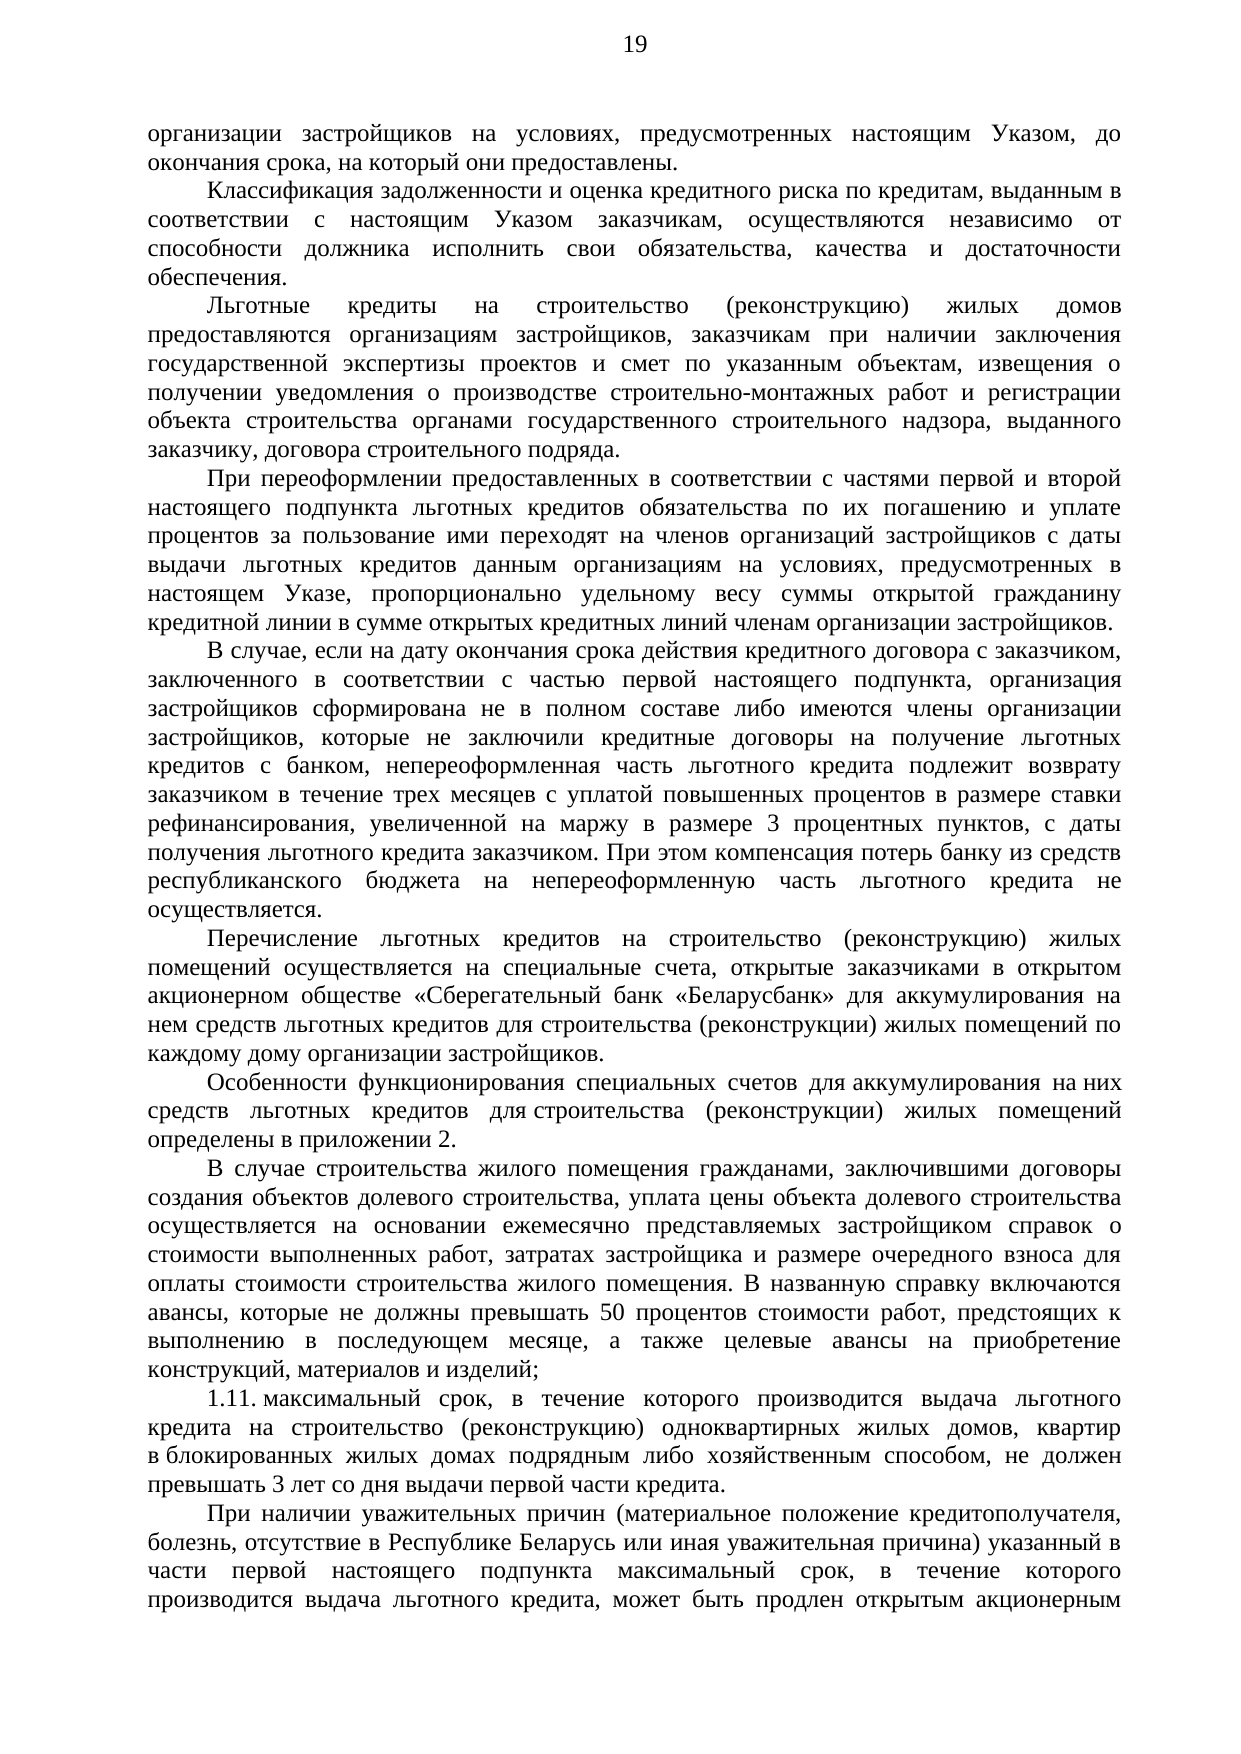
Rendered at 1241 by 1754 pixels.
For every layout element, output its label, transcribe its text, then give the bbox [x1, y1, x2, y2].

text В случае, если на дату окончания срока действия кредитного договора с заказчиком, заключенного в соответствии с частью первой настоящего подпункта, организация застройщиков сформирована не в полном составе либо имеются члены организации застройщиков, которые не заключили кредитные договоры на получение льготных кредитов с банком, непереоформленная часть льготного кредита подлежит возврату заказчиком в течение трех месяцев с уплатой повышенных процентов в размере ставки рефинансирования, увеличенной на маржу в размере 3 процентных пунктов, с даты получения льготного кредита заказчиком. При этом компенсация потерь банку из средств республиканского бюджета на непереоформленную часть льготного кредита не осуществляется. [147, 636, 1122, 923]
text Особенности функционирования специальных счетов для аккумулирования на них средств льготных кредитов для строительства (реконструкции) жилых помещений определены в приложении 2. [147, 1067, 1122, 1153]
text Перечисление льготных кредитов на строительство (реконструкцию) жилых помещений осуществляется на специальные счета, открытые заказчиками в открытом акционерном обществе «Сберегательный банк «Беларусбанк» для аккумулирования на нем средств льготных кредитов для строительства (реконструкции) жилых помещений по каждому дому организации застройщиков. [147, 923, 1122, 1067]
text Классификация задолженности и оценка кредитного риска по кредитам, выданным в соответствии с настоящим Указом заказчикам, осуществляются независимо от способности должника исполнить свои обязательства, качества и достаточности обеспечения. [147, 176, 1122, 291]
text При переоформлении предоставленных в соответствии с частями первой и второй настоящего подпункта льготных кредитов обязательства по их погашению и уплате процентов за пользование ими переходят на членов организаций застройщиков с даты выдачи льготных кредитов данным организациям на условиях, предусмотренных в настоящем Указе, пропорционально удельному весу суммы открытой гражданину кредитной линии в сумме открытых кредитных линий членам организации застройщиков. [147, 463, 1122, 636]
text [147, 118, 1122, 176]
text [147, 1498, 1122, 1613]
text В случае строительства жилого помещения гражданами, заключившими договоры создания объектов долевого строительства, уплата цены объекта долевого строительства осуществляется на основании ежемесячно представляемых застройщиком справок о стоимости выполненных работ, затратах застройщика и размере очередного взноса для оплаты стоимости строительства жилого помещения. В названную справку включаются авансы, которые не должны превышать 50 процентов стоимости работ, предстоящих к выполнению в последующем месяце, а также целевые авансы на приобретение конструкций, материалов и изделий; [147, 1153, 1122, 1383]
text 1.11. максимальный срок, в течение которого производится выдача льготного кредита на строительство (реконструкцию) одноквартирных жилых домов, квартир в блокированных жилых домах подрядным либо хозяйственным способом, не должен превышать 3 лет со дня выдачи первой части кредита. [147, 1383, 1122, 1498]
text Льготные кредиты на строительство (реконструкцию) жилых домов предоставляются организациям застройщиков, заказчикам при наличии заключения государственной экспертизы проектов и смет по указанным объектам, извещения о получении уведомления о производстве строительно-монтажных работ и регистрации объекта строительства органами государственного строительного надзора, выданного заказчику, договора строительного подряда. [147, 291, 1122, 463]
